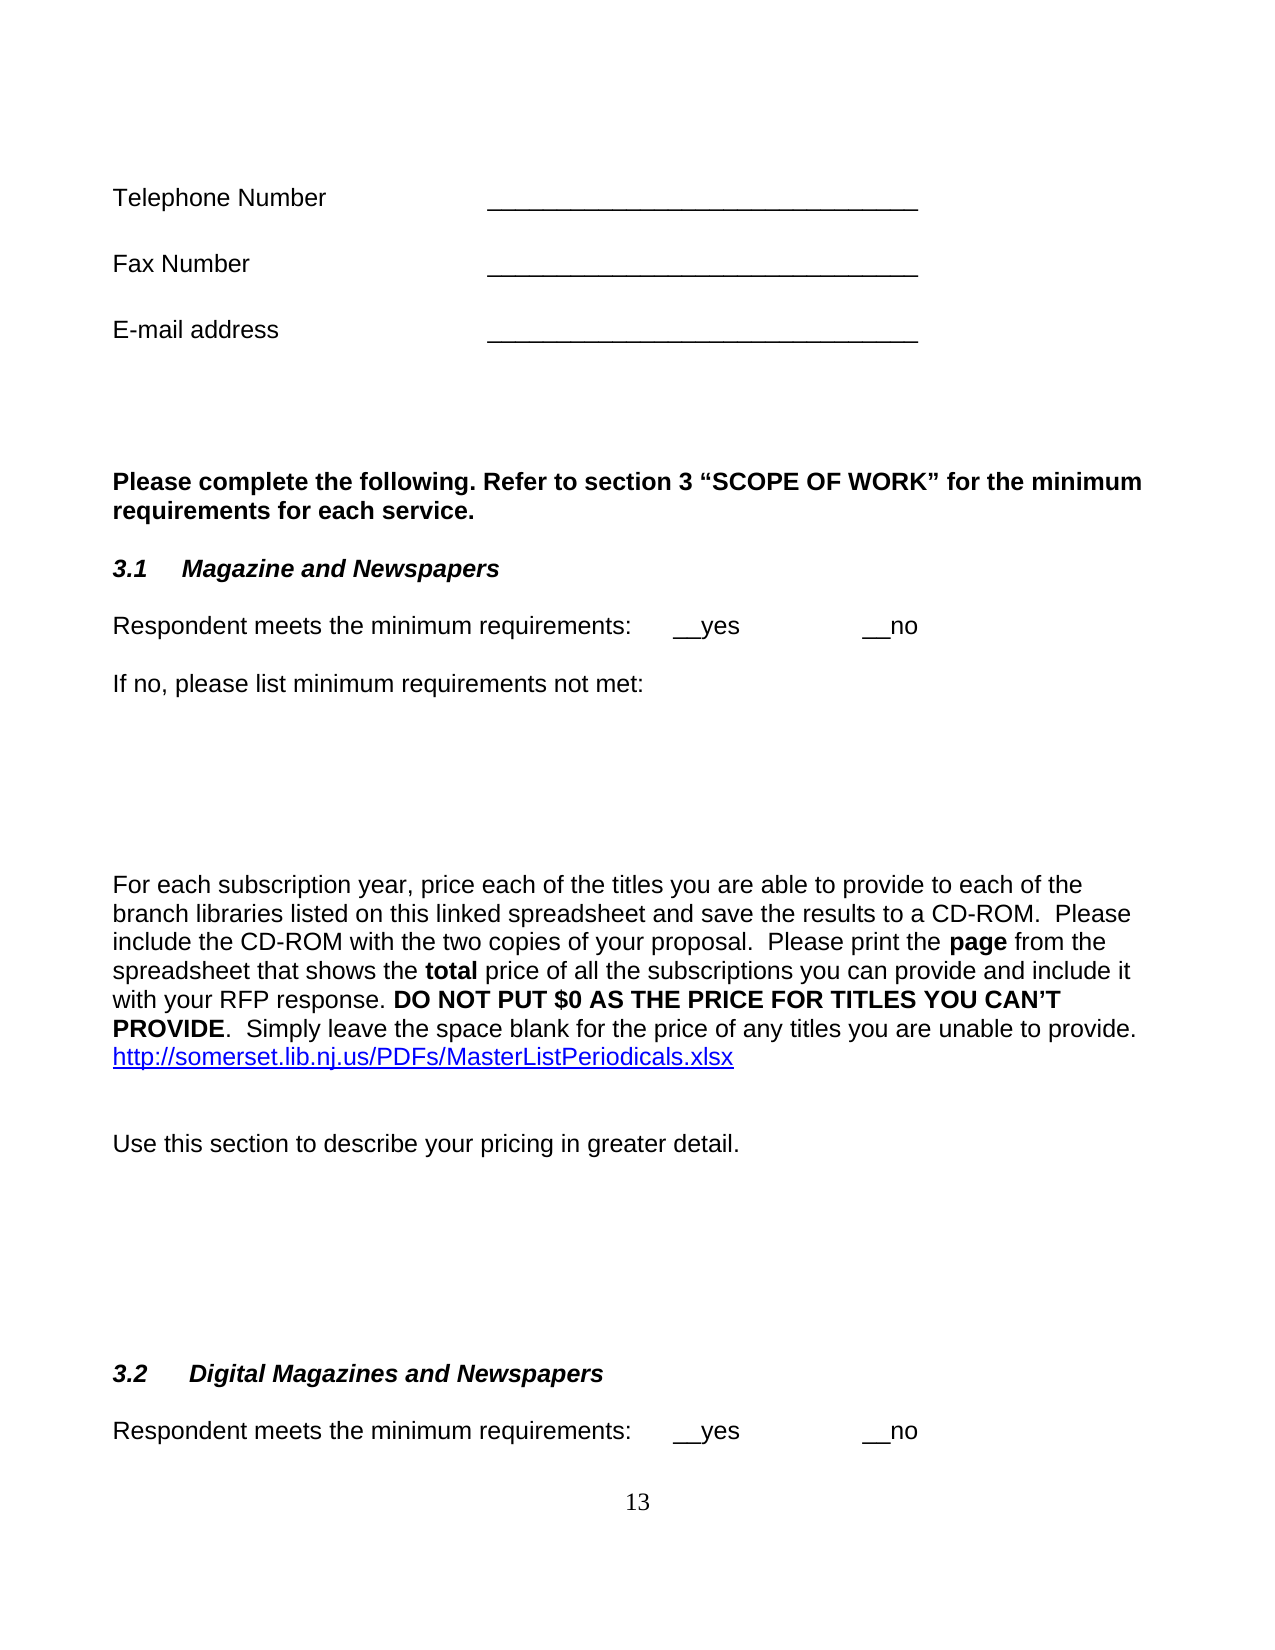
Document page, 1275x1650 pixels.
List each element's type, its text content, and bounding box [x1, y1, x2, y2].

text 3.1 Magazine and Newspapers [112, 554, 1162, 582]
text If no, please list minimum requirements not met: [112, 669, 1162, 697]
text Respondent meets the minimum requirements: __yes __no [112, 611, 1162, 640]
text Fax Number _______________________________ [112, 249, 1162, 278]
text Respondent meets the minimum requirements: __yes __no [112, 1416, 1162, 1445]
text Please complete the following. Refer to section 3 “SCOPE OF WORK” for the minimum requirements for each service. [112, 467, 1162, 525]
text 3.2 Digital Magazines and Newspapers [112, 1359, 1162, 1387]
text http://somerset.lib.nj.us/PDFs/MasterListPeriodicals.xlsx [112, 1042, 1162, 1071]
text E-mail address _______________________________ [112, 315, 1162, 344]
text Telephone Number _______________________________ [112, 183, 1162, 212]
text For each subscription year, price each of the titles you are able to provide to each of the branch libraries listed on this linked spreadsheet and save the results to a CD-ROM. Please include the CD-ROM with the two copies of your proposal. Please print the page from the spreadsheet that shows the total price of all the subscriptions you can provide and include it with your RFP response. DO NOT PUT $0 AS THE PRICE FOR TITLES YOU CAN’T PROVIDE. Simply leave the space blank for the price of any titles you are unable to provide. [112, 870, 1162, 1042]
text Use this section to describe your pricing in greater detail. [112, 1129, 1162, 1157]
